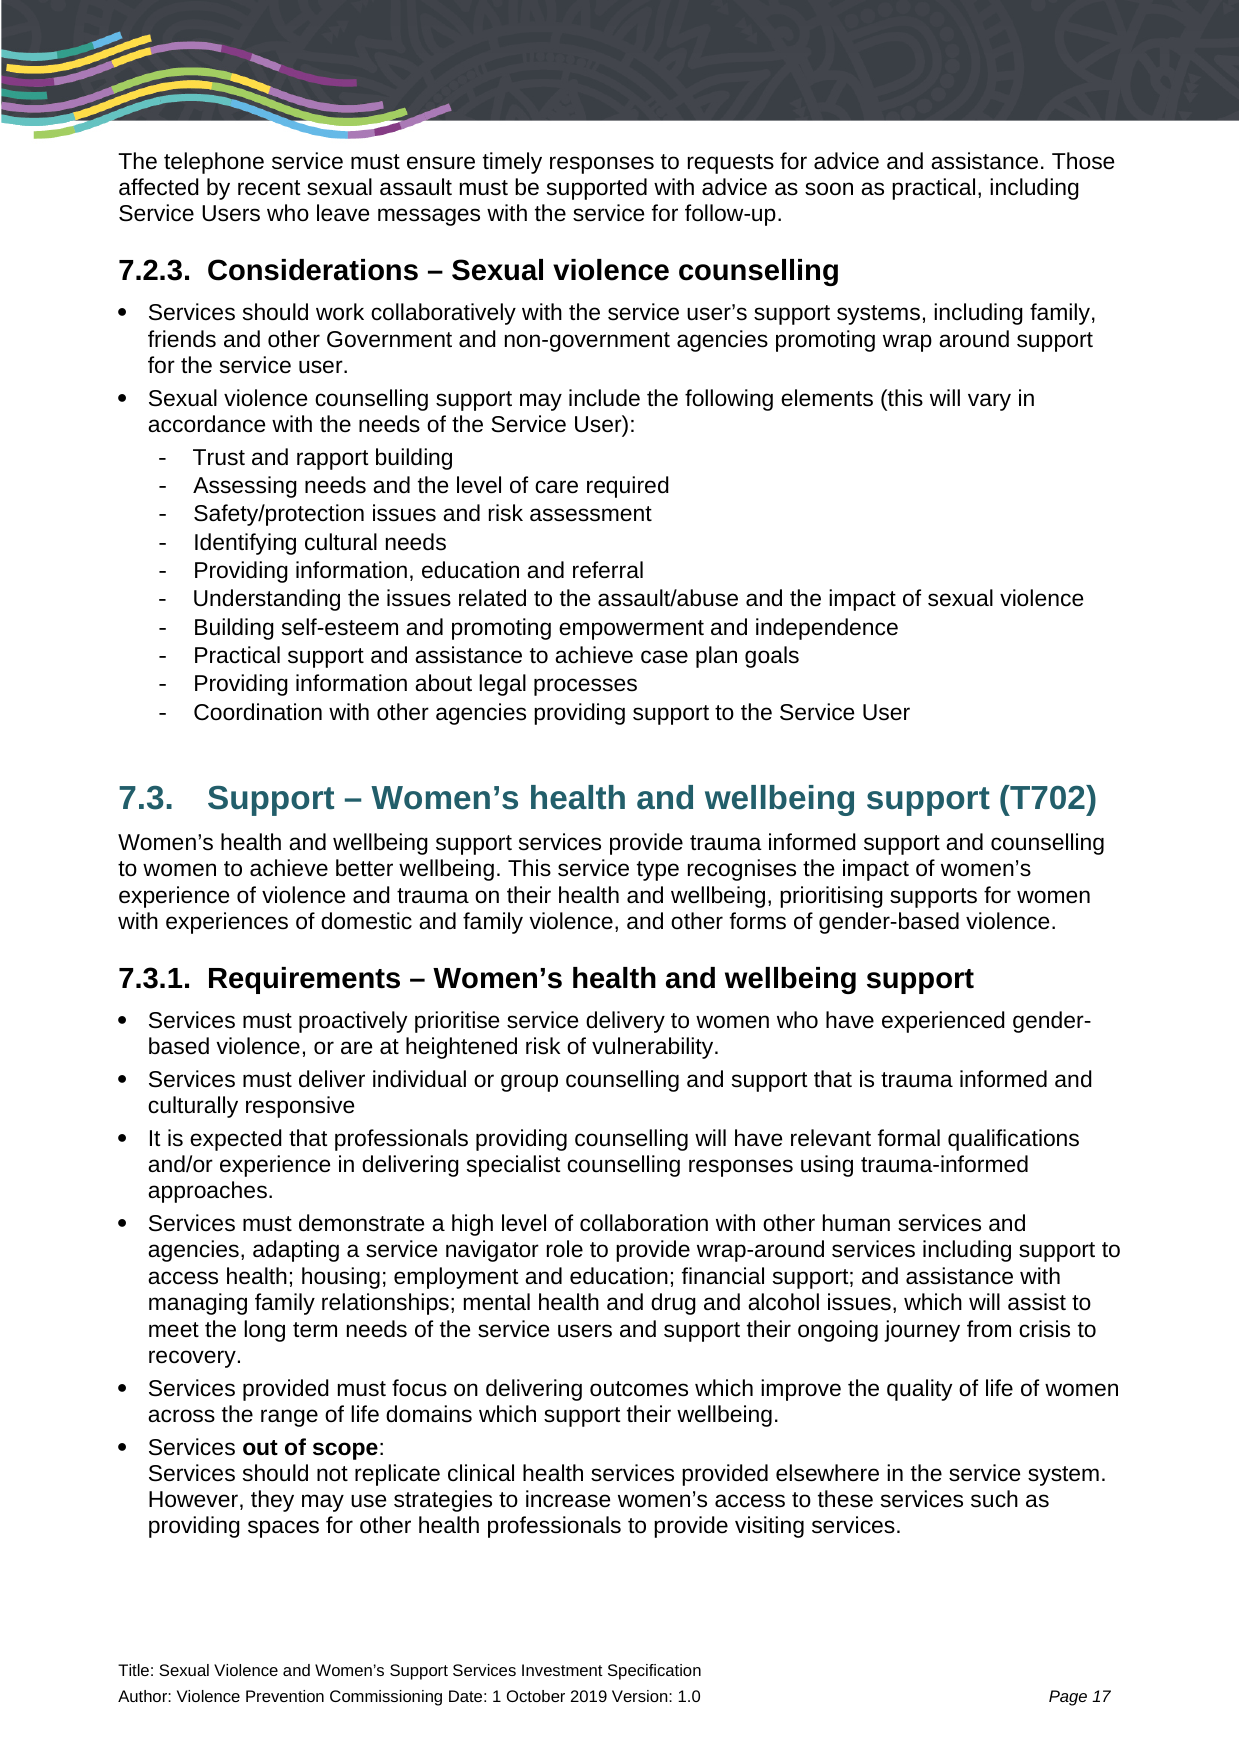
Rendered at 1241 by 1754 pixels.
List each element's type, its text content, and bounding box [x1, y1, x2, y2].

list Services should work collaboratively with the service user’s support systems, including family, friends and other Government and non-government agencies promoting wrap around support for the service user. [118, 299, 1122, 378]
subtitle Support – Women’s health and wellbeing support (T702) [118, 778, 1122, 817]
list Services should not replicate clinical health services provided elsewhere in the service system. However, they may use strategies to increase women’s access to these services such as providing spaces for other health professionals to provide visiting services. [148, 1460, 1122, 1539]
subtitle Requirements – Women’s health and wellbeing support [118, 961, 1122, 994]
list Building self-esteem and promoting empowerment and independence [156, 613, 1122, 642]
subtitle Considerations – Sexual violence counselling [118, 253, 1122, 287]
list Services out of scope: [118, 1433, 1122, 1460]
list Providing information about legal processes [156, 670, 1122, 698]
list Services must deliver individual or group counselling and support that is trauma informed and culturally responsive [118, 1066, 1122, 1118]
list Safety/protection issues and risk assessment [156, 500, 1122, 528]
text Women’s health and wellbeing support services provide trauma informed support and counselling to women to achieve better wellbeing. This service type recognises the impact of women’s experience of violence and trauma on their health and wellbeing, prioritising supports for women with experiences of domestic and family violence, and other forms of gender-based violence. [118, 829, 1122, 934]
list Services must demonstrate a high level of collaboration with other human services and agencies, adapting a service navigator role to provide wrap-around services including support to access health; housing; employment and education; financial support; and assistance with managing family relationships; mental health and drug and alcohol issues, which will assist to meet the long term needs of the service users and support their ongoing journey from crisis to recovery. [118, 1210, 1122, 1368]
list Providing information, education and referral [156, 557, 1122, 585]
list Identifying cultural needs [156, 528, 1122, 557]
picture [1, 0, 1239, 194]
list It is expected that professionals providing counselling will have relevant formal qualifications and/or experience in delivering specialist counselling responses using trauma-informed approaches. [118, 1125, 1122, 1204]
list Understanding the issues related to the assault/abuse and the impact of sexual violence [155, 585, 1122, 613]
list Trust and rapport building [155, 443, 1122, 472]
text The telephone service must ensure timely responses to requests for advice and assistance. Those affected by recent sexual assault must be supported with advice as soon as practical, including Service Users who leave messages with the service for follow-up. [118, 148, 1122, 227]
list Services must proactively prioritise service delivery to women who have experienced gender-based violence, or are at heightened risk of vulnerability. [118, 1007, 1122, 1059]
list Assessing needs and the level of care required [156, 472, 1122, 500]
list Practical support and assistance to achieve case plan goals [156, 642, 1122, 670]
list Services provided must focus on delivering outcomes which improve the quality of life of women across the range of life domains which support their wellbeing. [118, 1374, 1122, 1427]
list Coordination with other agencies providing support to the Service User [156, 698, 1122, 727]
list Sexual violence counselling support may include the following elements (this will vary in accordance with the needs of the Service User): [118, 384, 1122, 437]
